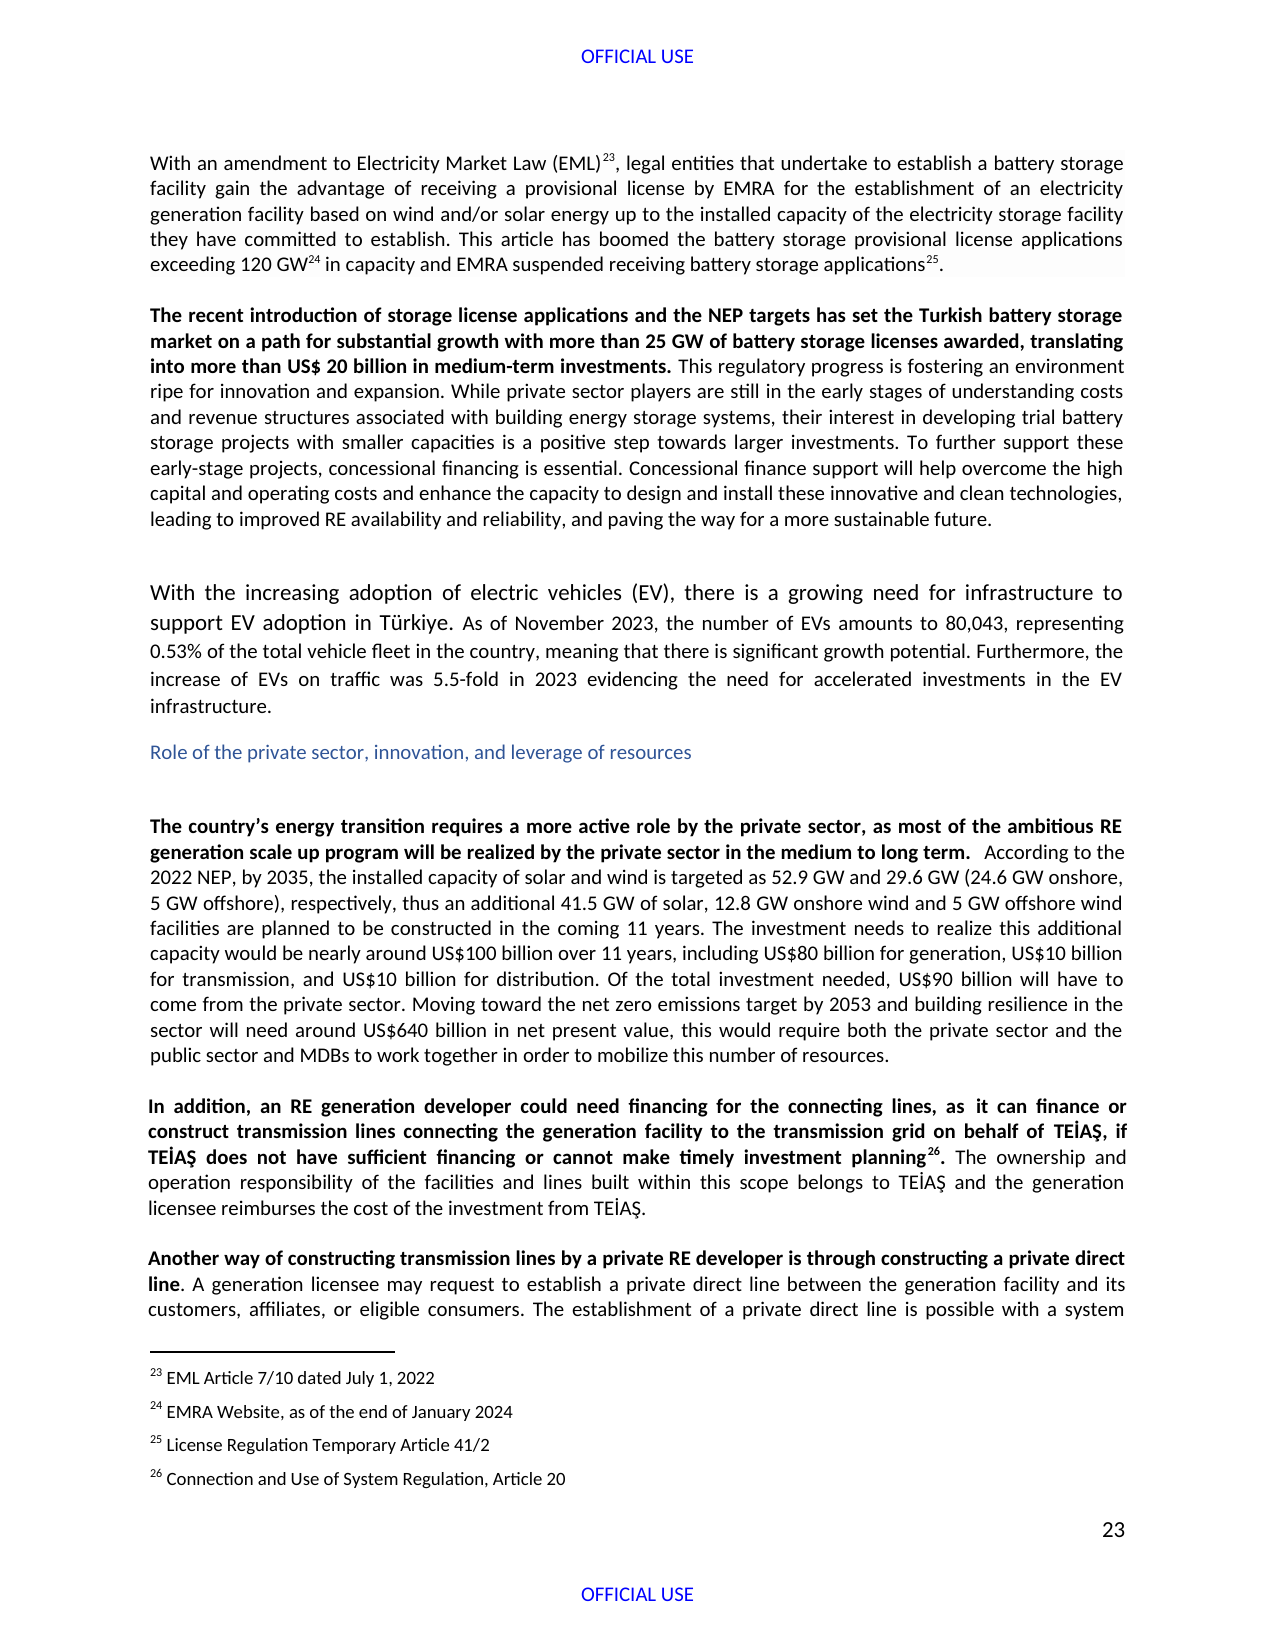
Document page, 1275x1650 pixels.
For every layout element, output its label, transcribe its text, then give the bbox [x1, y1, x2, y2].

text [148, 1246, 1127, 1322]
subtitle Role of the private sector, innovation, and leverage of resources [150, 739, 1125, 765]
text With the increasing adoption of electric vehicles (EV), there is a growing need for infrastructure to support EV adoption in Türkiye. As of November 2023, the number of EVs amounts to 80,043, representing 0.53% of the total vehicle fleet in the country, meaning that there is significant growth potential. Furthermore, the increase of EVs on traffic was 5.5-fold in 2023 evidencing the need for accelerated investments in the EV infrastructure. [150, 578, 1125, 718]
text The recent introduction of storage license applications and the NEP targets has set the Turkish battery storage market on a path for substantial growth with more than 25 GW of battery storage licenses awarded, translating into more than US$ 20 billion in medium-term investments. This regulatory progress is fostering an environment ripe for innovation and expansion. While private sector players are still in the early stages of understanding costs and revenue structures associated with building energy storage systems, their interest in developing trial battery storage projects with smaller capacities is a positive step towards larger investments. To further support these early-stage projects, concessional financing is essential. Concessional finance support will help overcome the high capital and operating costs and enhance the capacity to design and install these innovative and clean technologies, leading to improved RE availability and reliability, and paving the way for a more sustainable future. [150, 302, 1125, 531]
text With an amendment to Electricity Market Law (EML), legal entities that undertake to establish a battery storage facility gain the advantage of receiving a provisional license by EMRA for the establishment of an electricity generation facility based on wind and/or solar energy up to the installed capacity of the electricity storage facility they have committed to establish. This article has boomed the battery storage provisional license applications exceeding 120 GW in capacity and EMRA suspended receiving battery storage applications. [150, 150, 1125, 277]
text In addition, an RE generation developer could need financing for the connecting lines, as it can finance or construct transmission lines connecting the generation facility to the transmission grid on behalf of TEİAŞ, if TEİAŞ does not have sufficient financing or cannot make timely investment planning. The ownership and operation responsibility of the facilities and lines built within this scope belongs to TEİAŞ and the generation licensee reimburses the cost of the investment from TEİAŞ. [148, 1093, 1127, 1220]
text The country’s energy transition requires a more active role by the private sector, as most of the ambitious RE generation scale up program will be realized by the private sector in the medium to long term. According to the 2022 NEP, by 2035, the installed capacity of solar and wind is targeted as 52.9 GW and 29.6 GW (24.6 GW onshore, 5 GW offshore), respectively, thus an additional 41.5 GW of solar, 12.8 GW onshore wind and 5 GW offshore wind facilities are planned to be constructed in the coming 11 years. The investment needs to realize this additional capacity would be nearly around US$100 billion over 11 years, including US$80 billion for generation, US$10 billion for transmission, and US$10 billion for distribution. Of the total investment needed, US$90 billion will have to come from the private sector. Moving toward the net zero emissions target by 2053 and building resilience in the sector will need around US$640 billion in net present value, this would require both the private sector and the public sector and MDBs to work together in order to mobilize this number of resources. [150, 813, 1125, 1068]
